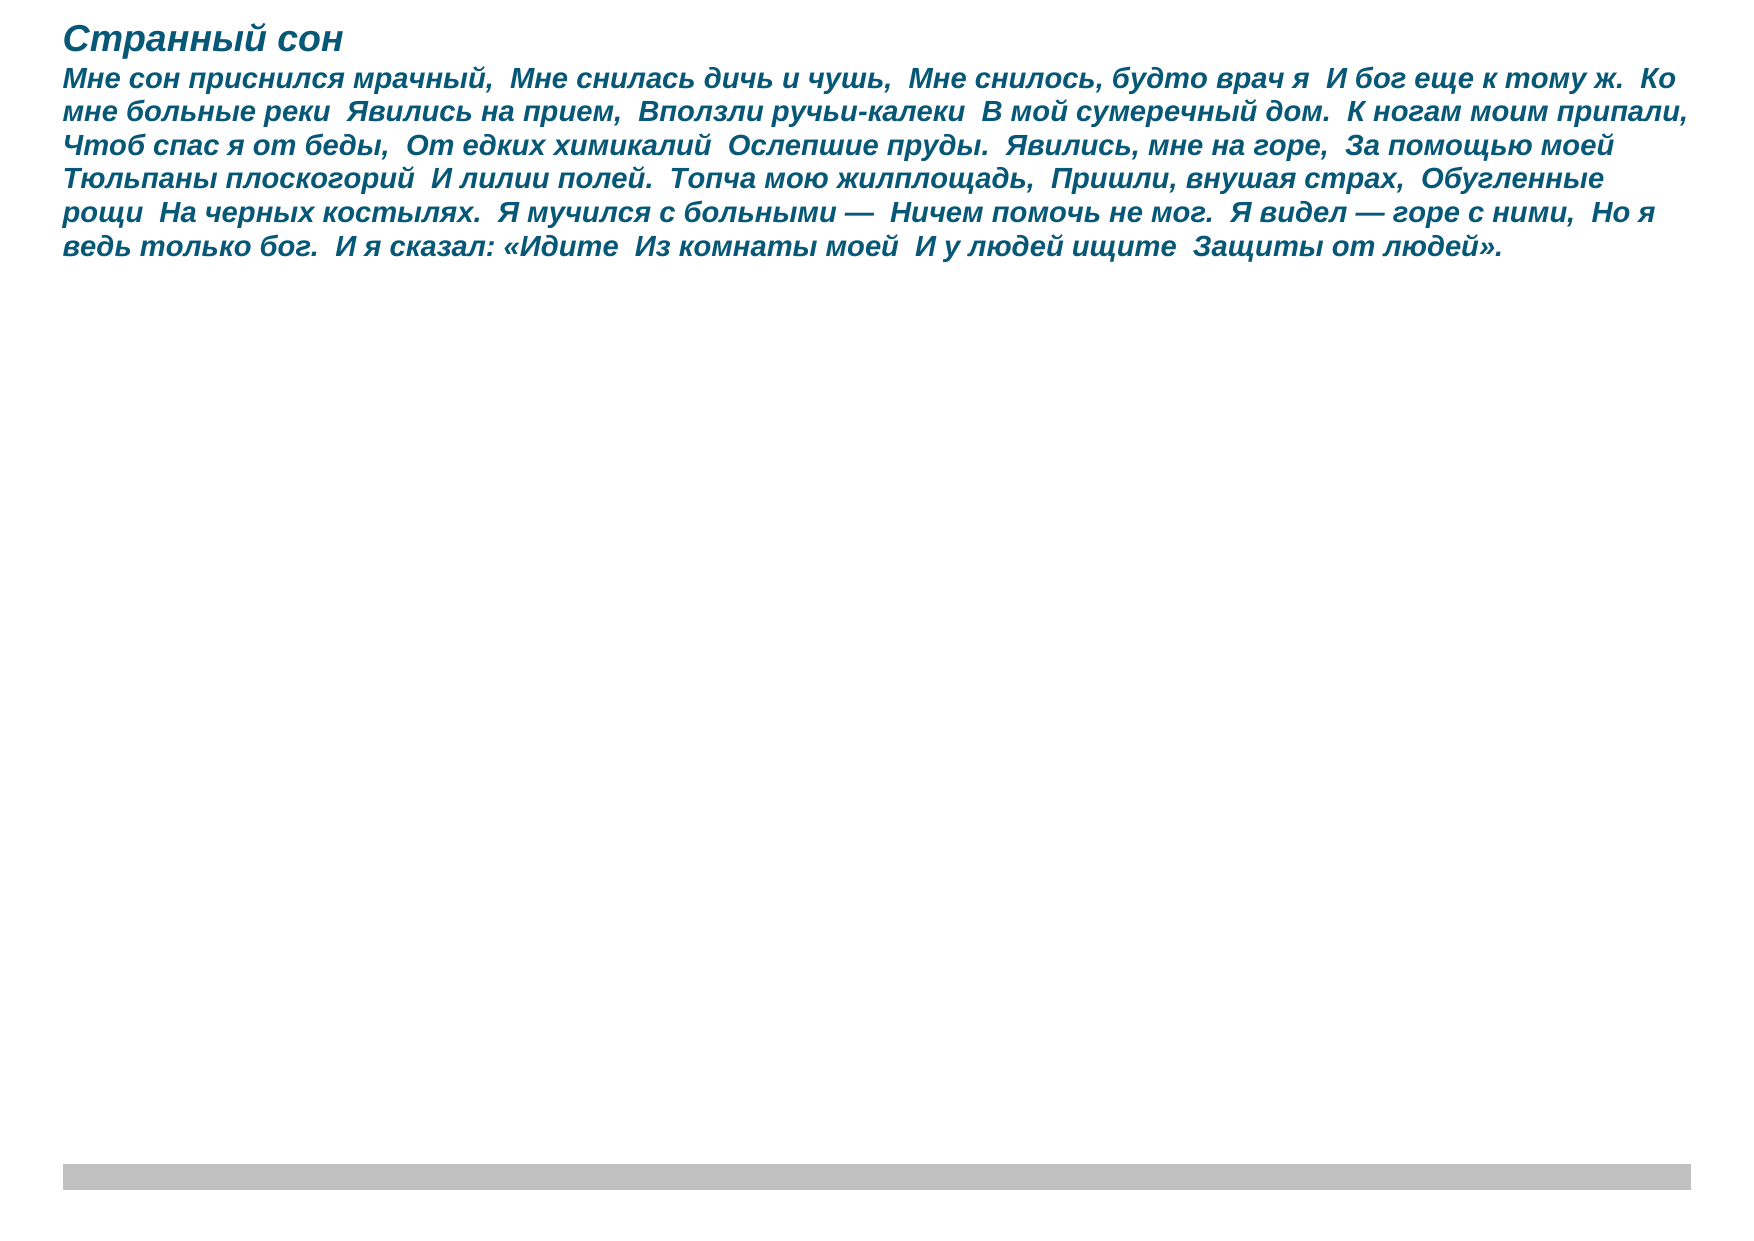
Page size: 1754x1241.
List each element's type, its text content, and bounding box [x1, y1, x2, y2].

subtitle Странный сон [62, 17, 1691, 60]
text Мне сон приснился мрачный, [62, 61, 1691, 262]
